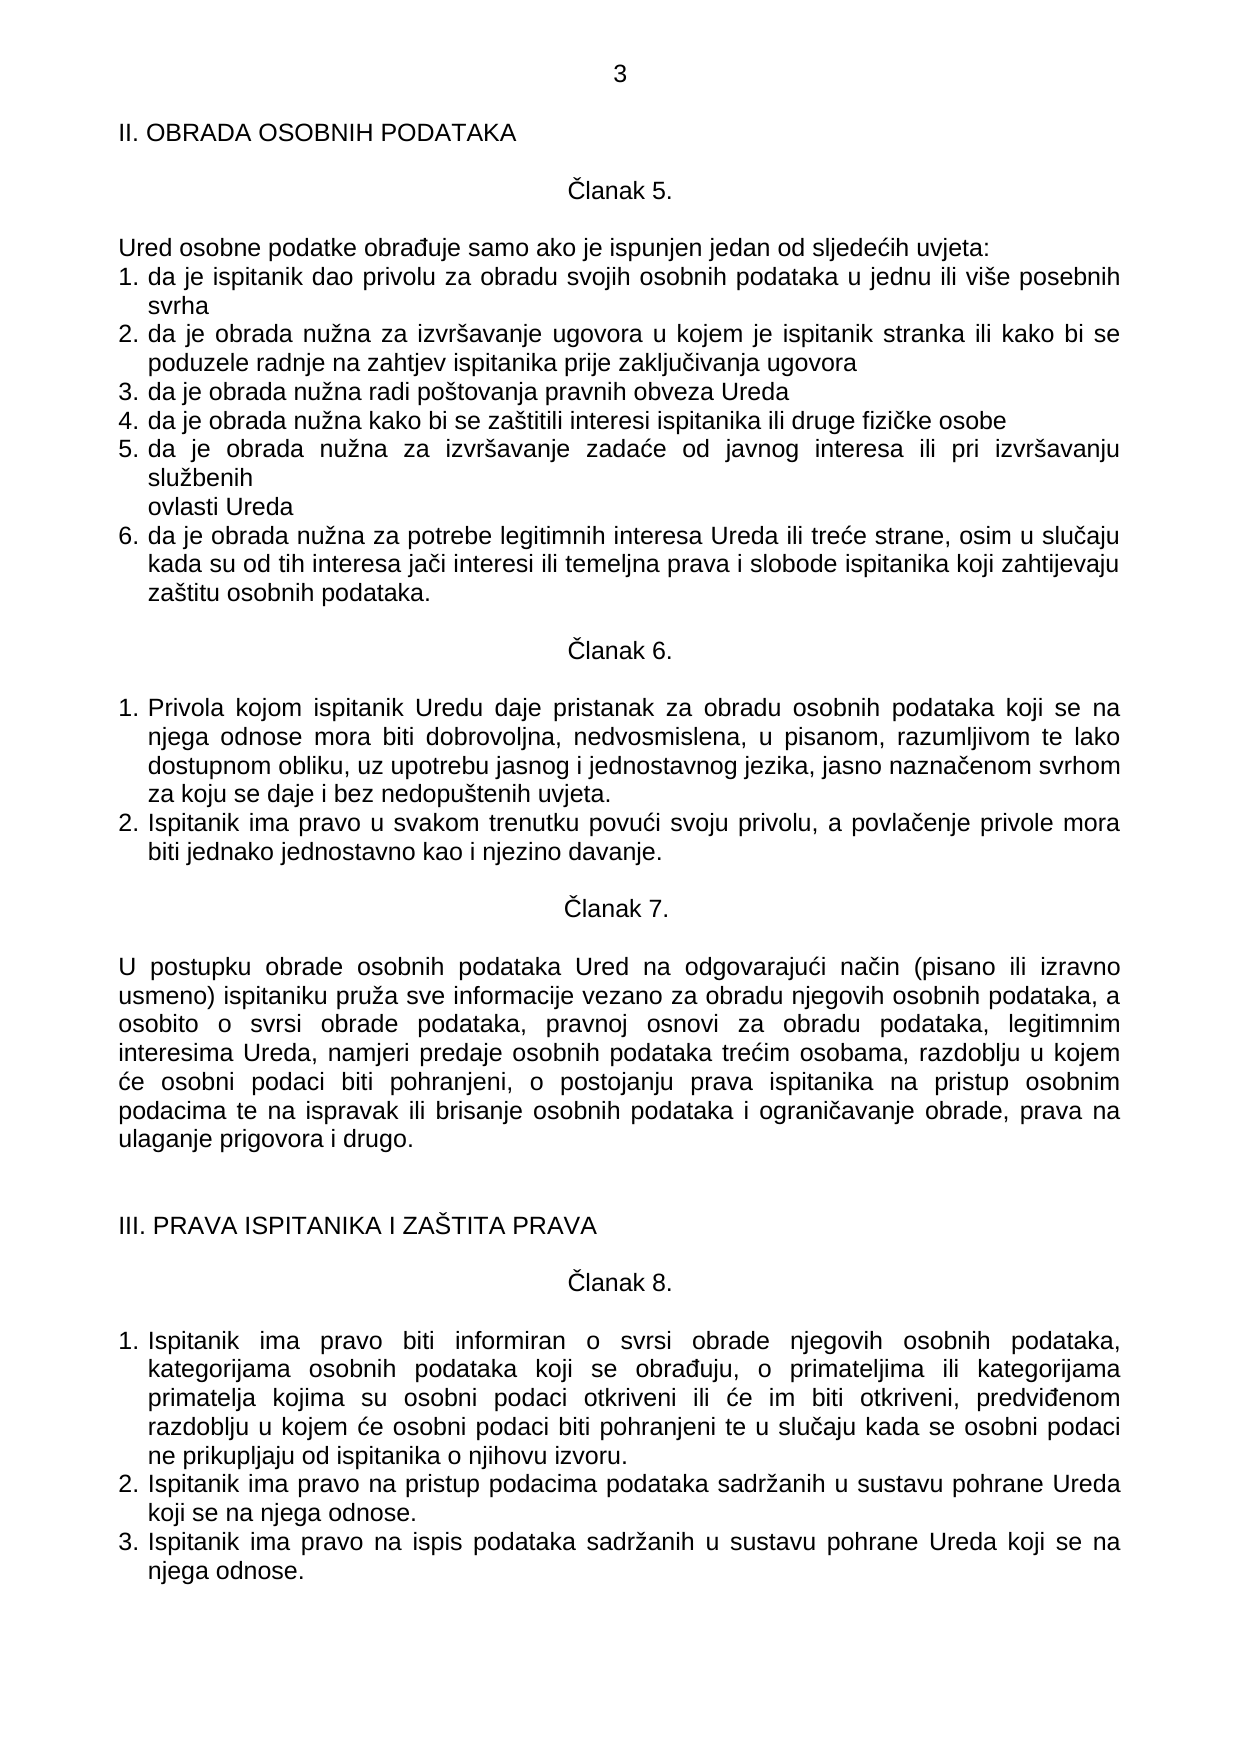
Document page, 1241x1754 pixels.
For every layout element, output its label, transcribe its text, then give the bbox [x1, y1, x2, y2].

text Ured osobne podatke obrađuje samo ako je ispunjen jedan od sljedećih uvjeta: [118, 233, 1122, 262]
list Ispitanik ima pravo u svakom trenutku povući svoju privolu, a povlačenje privole mora biti jednako jednostavno kao i njezino davanje. [118, 808, 1122, 866]
text II. OBRADA OSOBNIH PODATAKA [118, 118, 1122, 147]
list da je obrada nužna za izvršavanje zadaće od javnog interesa ili pri izvršavanju službenih [118, 434, 1122, 492]
list da je ispitanik dao privolu za obradu svojih osobnih podataka u jednu ili više posebnih svrha [118, 262, 1122, 319]
text ovlasti Ureda [118, 492, 1122, 521]
list Članak 7. [148, 894, 1122, 923]
text Članak 8. [118, 1268, 1122, 1297]
list Ispitanik ima pravo biti informiran o svrsi obrade njegovih osobnih podataka, kategorijama osobnih podataka koji se obrađuju, o primateljima ili kategorijama primatelja kojima su osobni podaci otkriveni ili će im biti otkriveni, predviđenom razdoblju u kojem će osobni podaci biti pohranjeni te u slučaju kada se osobni podaci ne prikupljaju od ispitanika o njihovu izvoru. [118, 1326, 1122, 1469]
list Ispitanik ima pravo na pristup podacima podataka sadržanih u sustavu pohrane Ureda koji se na njega odnose. [118, 1469, 1122, 1527]
list Ispitanik ima pravo na ispis podataka sadržanih u sustavu pohrane Ureda koji se na njega odnose. [118, 1527, 1122, 1584]
text Članak 6. [118, 636, 1122, 664]
list da je obrada nužna za izvršavanje ugovora u kojem je ispitanik stranka ili kako bi se poduzele radnje na zahtjev ispitanika prije zaključivanja ugovora [118, 319, 1122, 377]
list da je obrada nužna za potrebe legitimnih interesa Ureda ili treće strane, osim u slučaju kada su od tih interesa jači interesi ili temeljna prava i slobode ispitanika koji zahtijevaju zaštitu osobnih podataka. [118, 521, 1122, 607]
list Privola kojom ispitanik Uredu daje pristanak za obradu osobnih podataka koji se na njega odnose mora biti dobrovoljna, nedvosmislena, u pisanom, razumljivom te lako dostupnom obliku, uz upotrebu jasnog i jednostavnog jezika, jasno naznačenom svrhom za koju se daje i bez nedopuštenih uvjeta. [118, 693, 1122, 808]
text U postupku obrade osobnih podataka Ured na odgovarajući način (pisano ili izravno usmeno) ispitaniku pruža sve informacije vezano za obradu njegovih osobnih podataka, a osobito o svrsi obrade podataka, pravnoj osnovi za obradu podataka, legitimnim interesima Ureda, namjeri predaje osobnih podataka trećim osobama, razdoblju u kojem će osobni podaci biti pohranjeni, o postojanju prava ispitanika na pristup osobnim podacima te na ispravak ili brisanje osobnih podataka i ograničavanje obrade, prava na ulaganje prigovora i drugo. [118, 952, 1122, 1153]
text Članak 5. [118, 176, 1122, 204]
text III. PRAVA ISPITANIKA I ZAŠTITA PRAVA [118, 1211, 1122, 1239]
list da je obrada nužna radi poštovanja pravnih obveza Ureda [118, 377, 1122, 406]
list da je obrada nužna kako bi se zaštitili interesi ispitanika ili druge fizičke osobe [118, 406, 1122, 434]
